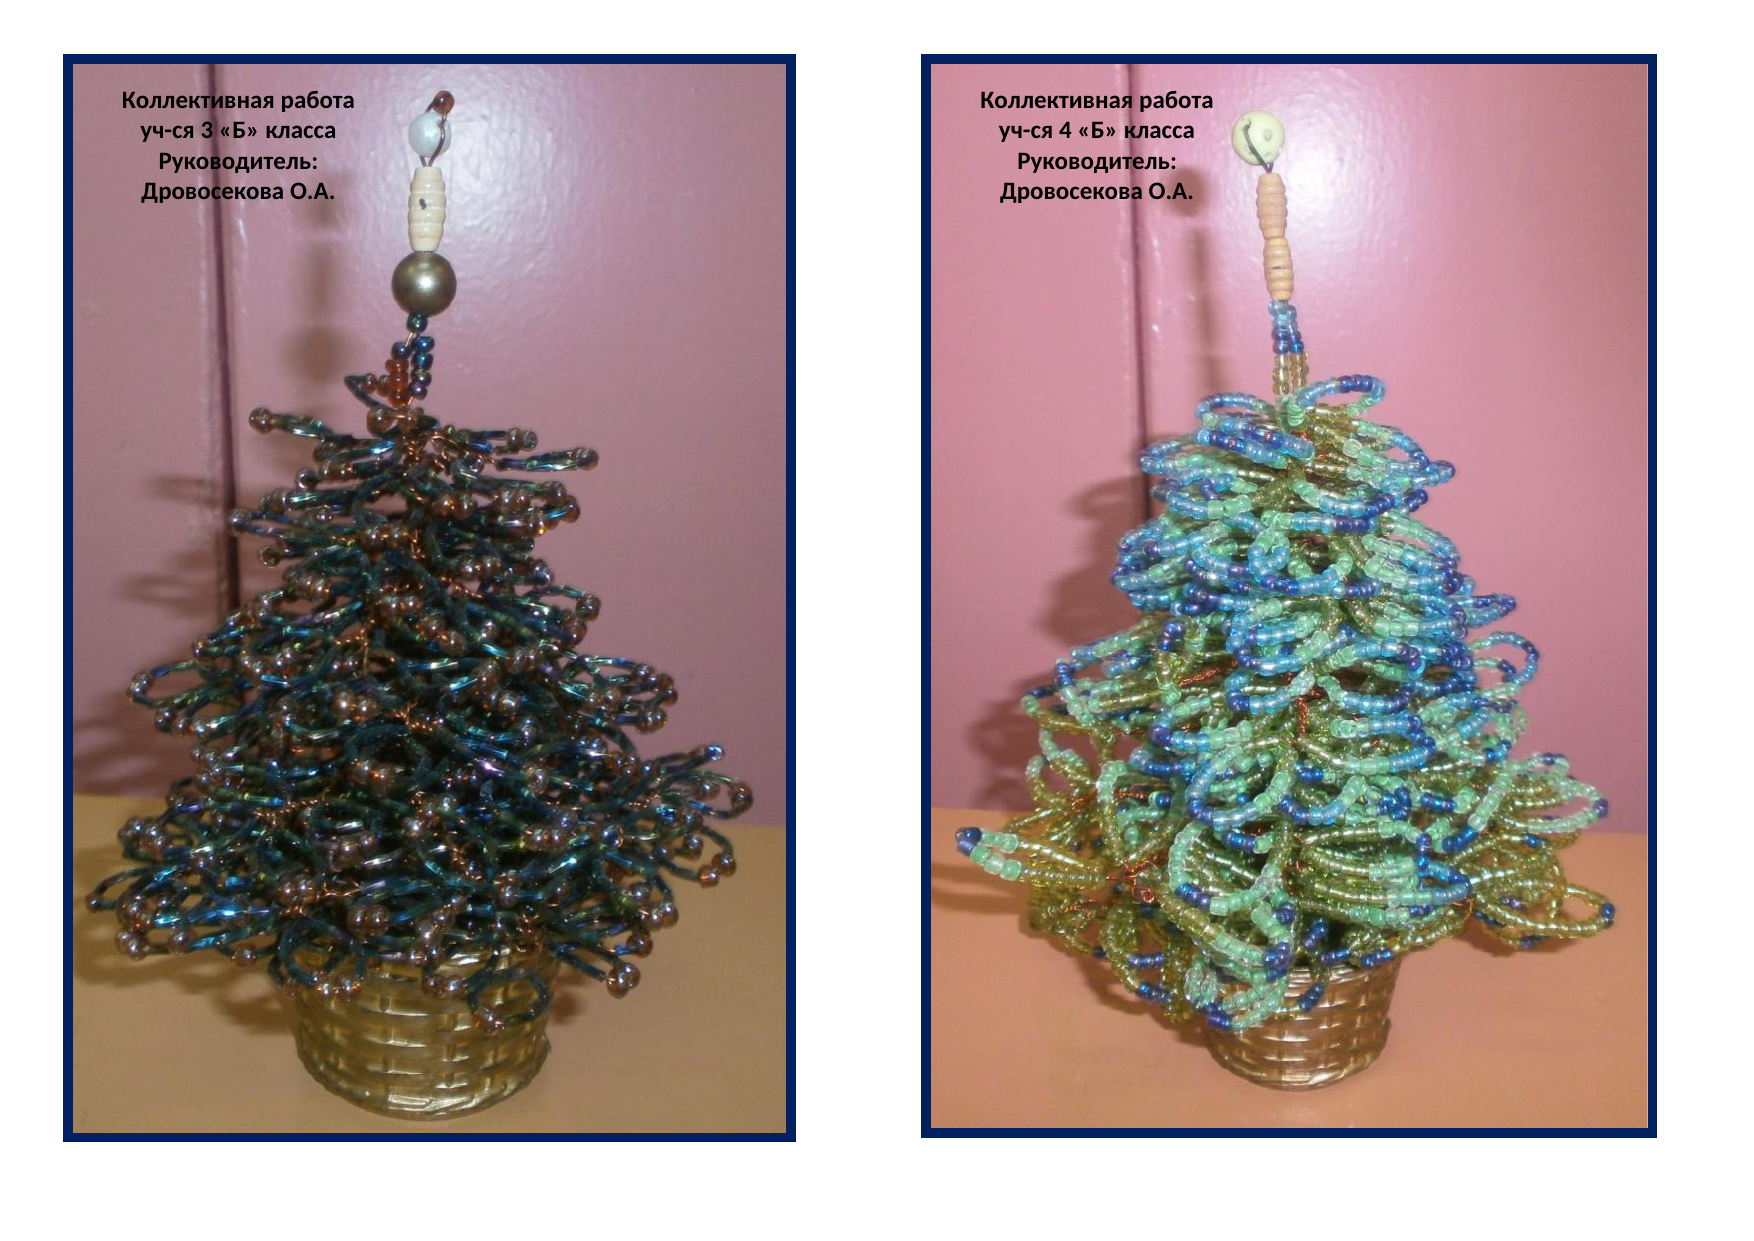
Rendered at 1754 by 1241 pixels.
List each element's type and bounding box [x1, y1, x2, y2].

picture [73, 64, 786, 1133]
picture [931, 64, 1648, 1128]
